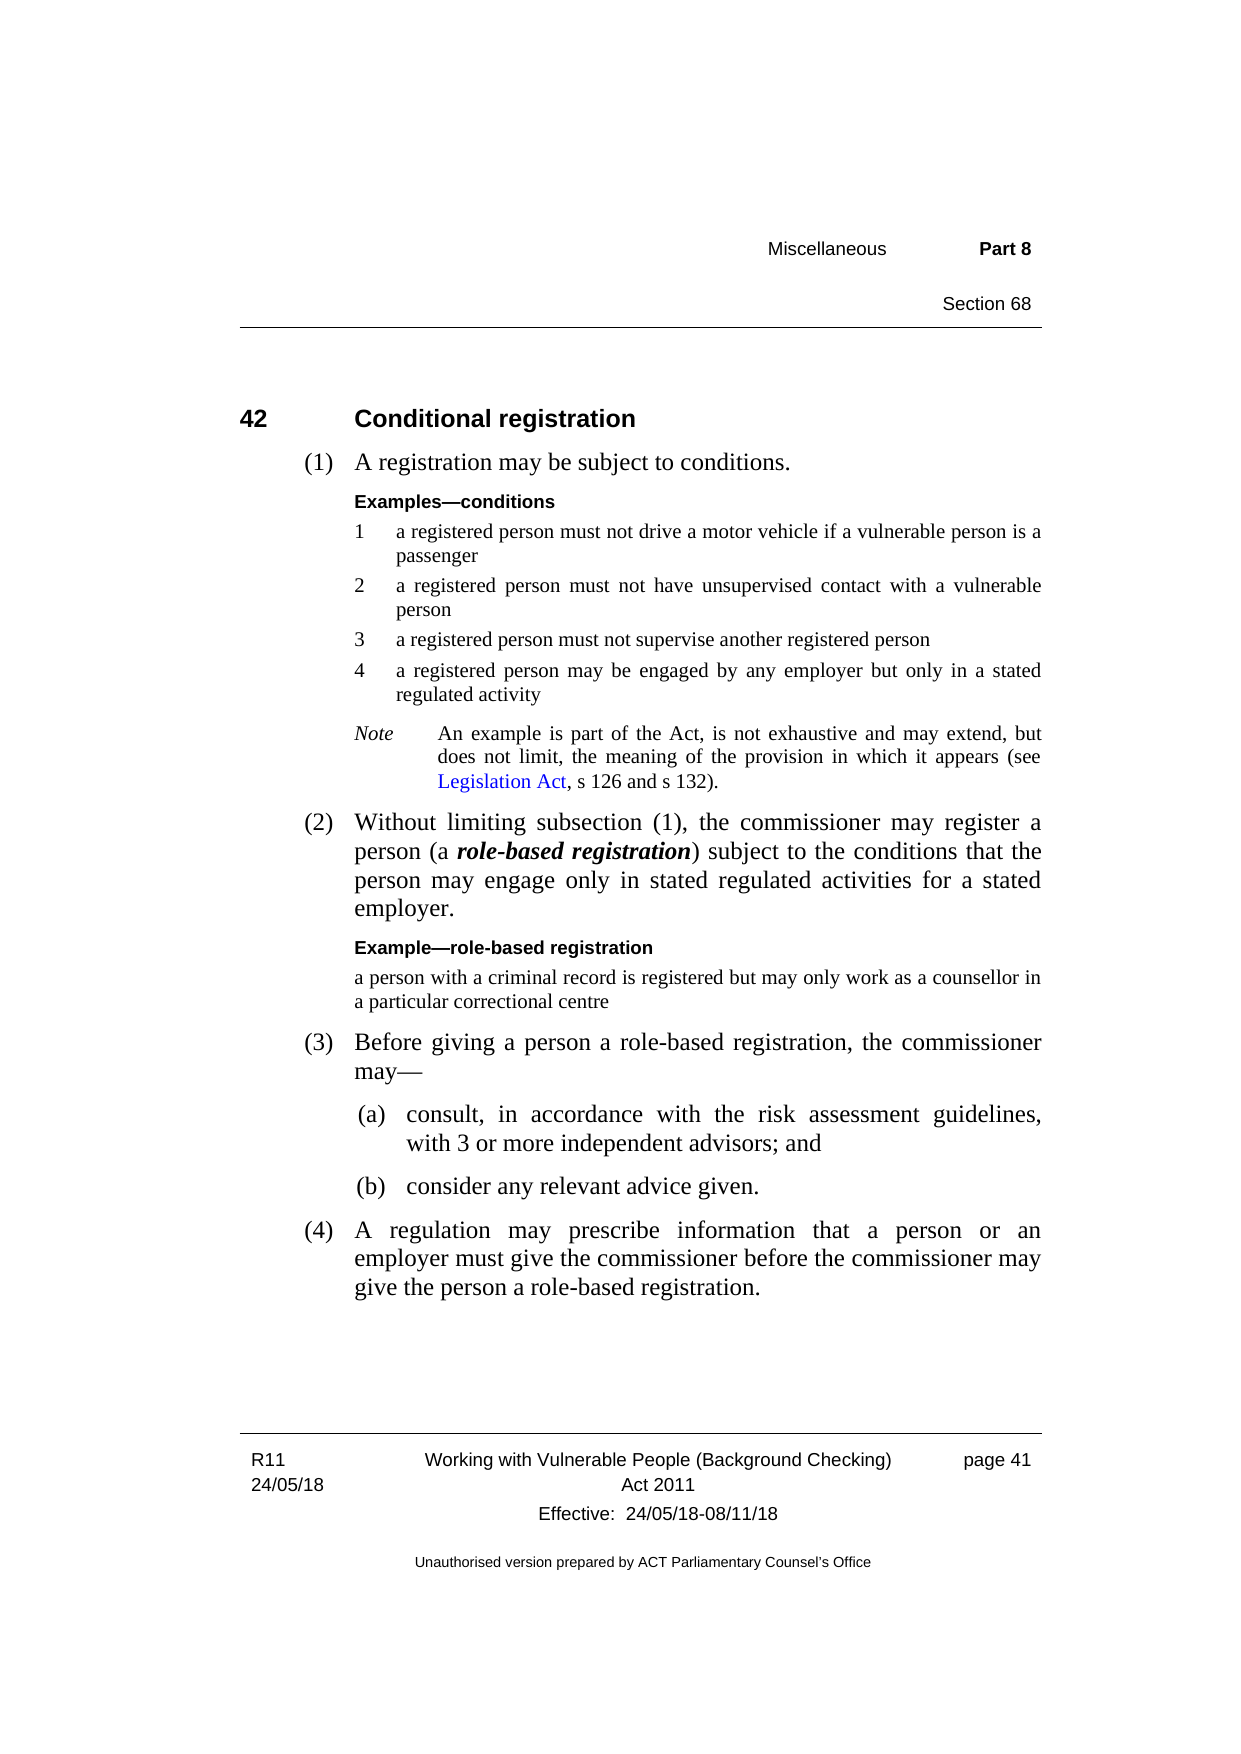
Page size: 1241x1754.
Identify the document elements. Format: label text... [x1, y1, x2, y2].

text 3 a registered person must not supervise another registered person [354, 627, 1042, 651]
text Example—role-based registration [354, 937, 1042, 958]
text (4) A regulation may prescribe information that a person or an employer must give the commissioner before the commissioner may give the person a role-based registration. [239, 1215, 1042, 1301]
text a person with a criminal record is registered but may only work as a counsellor in a particular correctional centre [354, 964, 1042, 1013]
text 1 a registered person must not drive a motor vehicle if a vulnerable person is a passenger [354, 519, 1042, 567]
text 4 a registered person may be engaged by any employer but only in a stated regulated activity [354, 658, 1042, 706]
text 42 Conditional registration [239, 404, 1042, 433]
text (3) Before giving a person a role-based registration, the commissioner may— [239, 1027, 1042, 1085]
text 2 a registered person must not have unsupervised contact with a vulnerable person [354, 573, 1042, 621]
text (2) Without limiting subsection (1), the commissioner may register a person (a role-based registration) subject to the conditions that the person may engage only in stated regulated activities for a stated employer. [239, 807, 1042, 922]
text (a) consult, in accordance with the risk assessment guidelines, with 3 or more independent advisors; and [239, 1099, 1042, 1157]
text (b) consider any relevant advice given. [239, 1171, 1042, 1200]
text Examples—conditions [354, 491, 1042, 512]
text Note An example is part of the Act, is not exhaustive and may extend, but does not limit, the meaning of the provision in which it appears (see Legislation Act, s 126 and s 132). [354, 720, 1042, 793]
text (1) A registration may be subject to conditions. [239, 447, 1042, 476]
